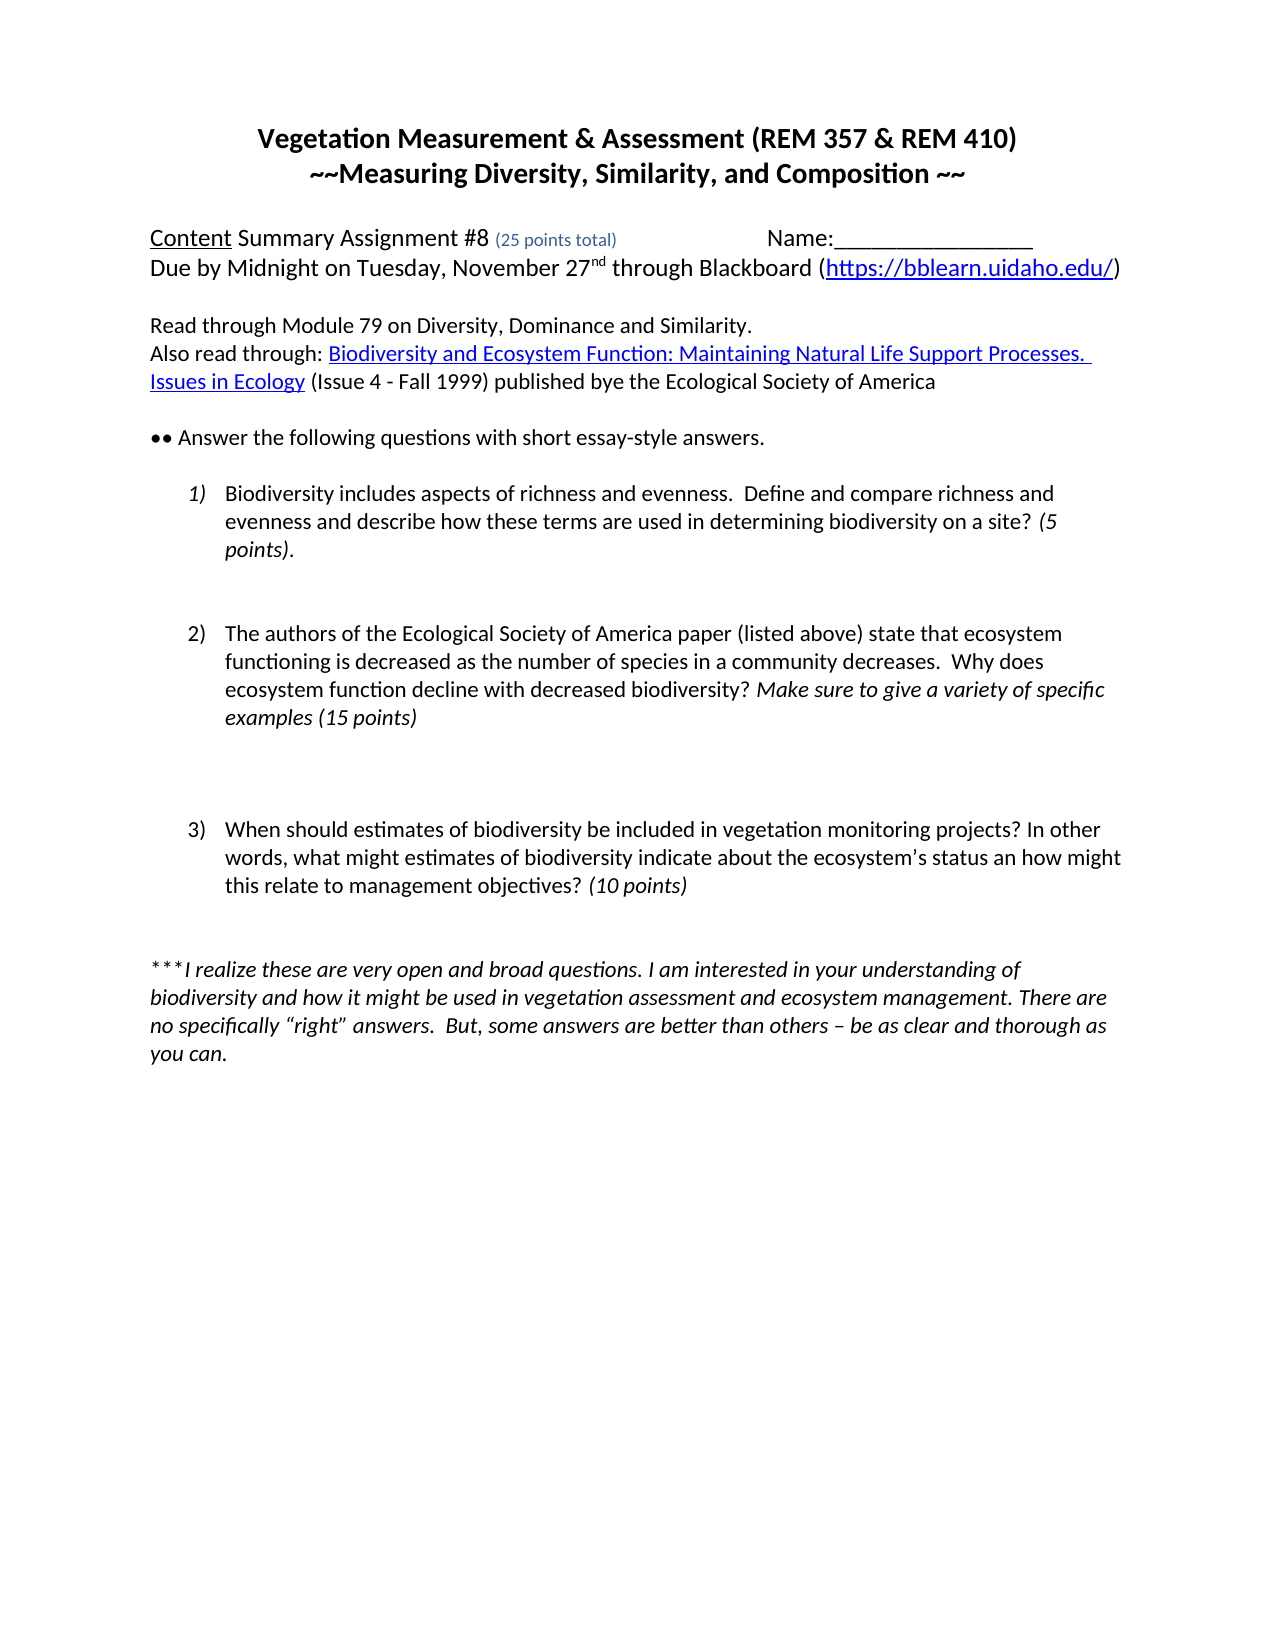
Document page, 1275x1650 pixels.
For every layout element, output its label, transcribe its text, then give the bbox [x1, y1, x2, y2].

text Vegetation Measurement & Assessment (REM 357 & REM 410) [150, 120, 1125, 156]
list The authors of the Ecological Society of America paper (listed above) state that ecosystem functioning is decreased as the number of species in a community decreases. Why does ecosystem function decline with decreased biodiversity? Make sure to give a variety of specific examples (15 points) [187, 619, 1125, 731]
text •• Answer the following questions with short essay-style answers. [150, 423, 1125, 451]
text ***I realize these are very open and broad questions. I am interested in your understanding of biodiversity and how it might be used in vegetation assessment and ecosystem management. There are no specifically “right” answers. But, some answers are better than others – be as clear and thorough as you can. [150, 955, 1125, 1067]
text Due by Midnight on Tuesday, November 27nd through Blackboard (https://bblearn.uidaho.edu/) [150, 252, 1125, 283]
list When should estimates of biodiversity be included in vegetation monitoring projects? In other words, what might estimates of biodiversity indicate about the ecosystem’s status an how might this relate to management objectives? (10 points) [187, 815, 1125, 899]
text ~~Measuring Diversity, Similarity, and Composition ~~ [150, 156, 1125, 191]
text Content Summary Assignment #8 (25 points total) Name:________________ [150, 222, 1125, 252]
text Read through Module 79 on Diversity, Dominance and Similarity. [150, 311, 1125, 339]
list Biodiversity includes aspects of richness and evenness. Define and compare richness and evenness and describe how these terms are used in determining biodiversity on a site? (5 points). [187, 479, 1125, 563]
text Also read through: Biodiversity and Ecosystem Function: Maintaining Natural Life Support Processes. Issues in Ecology (Issue 4 - Fall 1999) published bye the Ecological Society of America [150, 339, 1125, 395]
